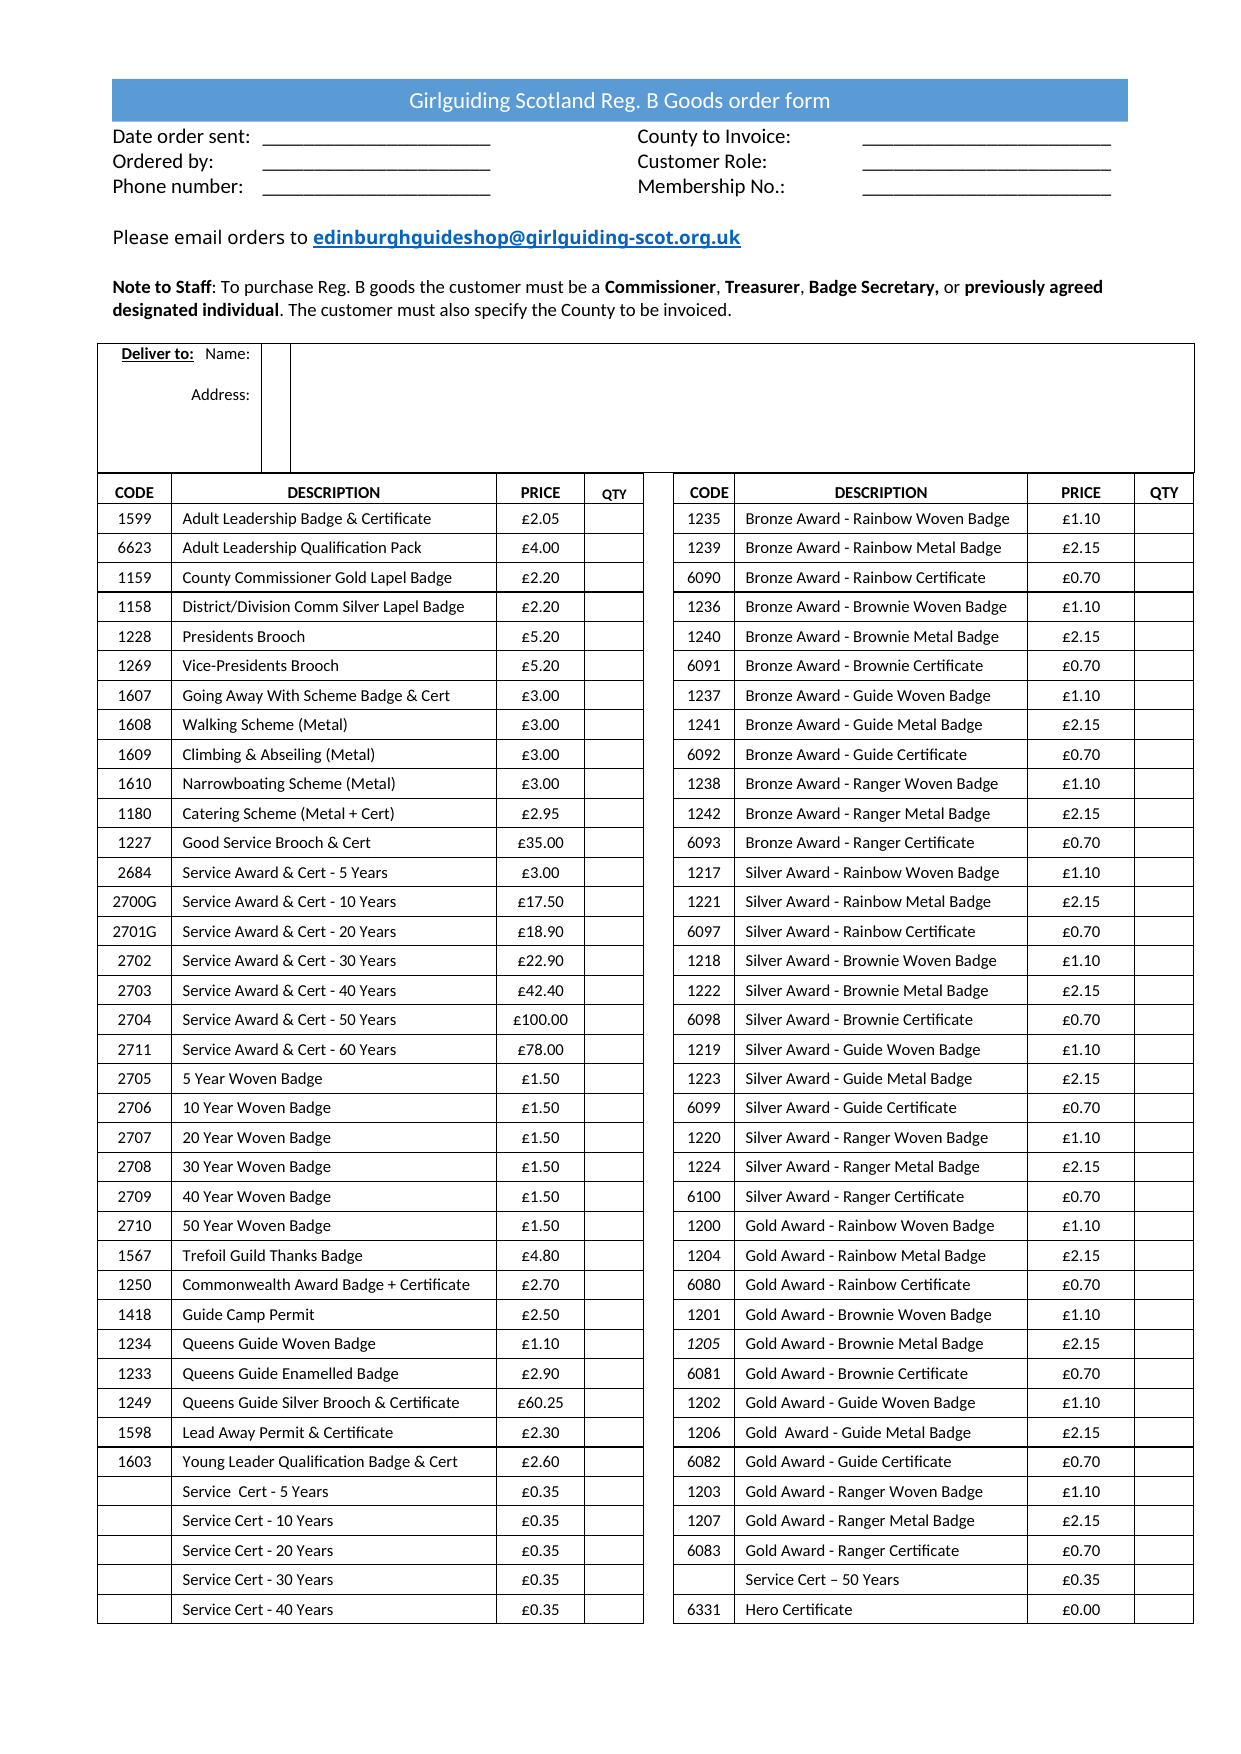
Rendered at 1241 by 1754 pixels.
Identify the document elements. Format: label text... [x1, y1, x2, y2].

table_cell £1.10 [1028, 1300, 1134, 1328]
table_cell [585, 828, 643, 857]
table_cell £2.60 [497, 1448, 584, 1476]
table_cell £3.00 [497, 769, 584, 798]
table_cell [1135, 563, 1193, 591]
table_cell Silver Award - Brownie Metal Badge [735, 976, 1027, 1004]
table_cell 2704 [98, 1005, 171, 1034]
table_cell 2705 [98, 1064, 171, 1093]
table_cell [1135, 1477, 1193, 1505]
table_cell Service Cert - 5 Years [172, 1477, 496, 1505]
table_cell [585, 534, 643, 562]
table_cell 1609 [98, 740, 171, 768]
table_cell 2703 [98, 976, 171, 1004]
table_cell Gold Award - Guide Woven Badge [735, 1389, 1027, 1417]
table_cell Gold Award - Ranger Woven Badge [735, 1477, 1027, 1505]
table_cell £0.70 [1028, 563, 1134, 591]
table_cell 6331 [674, 1595, 734, 1623]
table_cell [1135, 887, 1193, 916]
table_cell [644, 1446, 673, 1476]
table_cell [98, 1477, 171, 1505]
table_cell [1135, 593, 1193, 621]
table_cell 1237 [674, 681, 734, 709]
table_cell £4.80 [497, 1241, 584, 1269]
table_cell [585, 1418, 643, 1446]
table_cell Queens Guide Enamelled Badge [172, 1359, 496, 1387]
table_cell District/Division Comm Silver Lapel Badge [172, 593, 496, 621]
table_cell [644, 1211, 673, 1240]
table_cell 1567 [98, 1241, 171, 1269]
text Please email orders to edinburghguideshop@girlguiding-scot.org.uk [112, 225, 1128, 250]
table_cell [1135, 1064, 1193, 1093]
table_cell 6093 [674, 828, 734, 857]
table_cell [644, 1358, 673, 1387]
table_cell Bronze Award - Ranger Certificate [735, 828, 1027, 857]
table_cell [1135, 769, 1193, 798]
table_cell 6082 [674, 1448, 734, 1476]
table_cell [644, 1329, 673, 1358]
table_cell [585, 1123, 643, 1152]
table_cell £1.50 [497, 1153, 584, 1181]
table_cell 1608 [98, 710, 171, 739]
table_cell 1603 [98, 1448, 171, 1476]
table_cell £2.05 [497, 504, 584, 532]
table_cell Gold Award - Brownie Certificate [735, 1359, 1027, 1387]
table_cell [1135, 1359, 1193, 1387]
table_cell 1238 [674, 769, 734, 798]
table_cell Hero Certificate [735, 1595, 1027, 1623]
table_cell [585, 593, 643, 621]
table_cell Bronze Award - Brownie Metal Badge [735, 622, 1027, 650]
table_cell [644, 857, 673, 886]
table_cell 1218 [674, 946, 734, 975]
table_cell 1221 [674, 887, 734, 916]
table_cell 40 Year Woven Badge [172, 1182, 496, 1211]
table_cell Service Award & Cert - 30 Years [172, 946, 496, 975]
table_cell [1135, 946, 1193, 975]
table_cell Service Cert – 50 Years [735, 1565, 1027, 1594]
table_cell 1233 [98, 1359, 171, 1387]
text Phone number: ______________________ Membership No.: ________________________ [112, 174, 1128, 199]
table_cell £4.00 [497, 534, 584, 562]
table_cell 1219 [674, 1035, 734, 1063]
table_cell £1.50 [497, 1064, 584, 1093]
table_cell 1222 [674, 976, 734, 1004]
table_cell 1201 [674, 1300, 734, 1328]
table_cell 6083 [674, 1536, 734, 1564]
table_cell 1180 [98, 799, 171, 827]
table_cell £2.15 [1028, 1506, 1134, 1535]
table_cell Gold Award - Rainbow Metal Badge [735, 1241, 1027, 1269]
table_cell £2.90 [497, 1359, 584, 1387]
table_cell [644, 1505, 673, 1535]
table_cell Gold Award - Brownie Metal Badge [735, 1330, 1027, 1358]
table_cell [585, 1300, 643, 1328]
table_cell [585, 1359, 643, 1387]
table_cell [1135, 1565, 1193, 1594]
table_header QTY [585, 474, 643, 503]
table_cell 1228 [98, 622, 171, 650]
table_cell [1135, 1448, 1193, 1476]
table_cell Catering Scheme (Metal + Cert) [172, 799, 496, 827]
table_cell Gold Award - Brownie Woven Badge [735, 1300, 1027, 1328]
table_cell [1135, 1241, 1193, 1269]
table_cell [1135, 651, 1193, 680]
table_cell £18.90 [497, 917, 584, 945]
table_cell £0.70 [1028, 1359, 1134, 1387]
table_cell [1135, 1212, 1193, 1240]
table_header [644, 473, 673, 503]
table_cell £0.70 [1028, 917, 1134, 945]
table_cell [585, 1212, 643, 1240]
table_cell [1135, 976, 1193, 1004]
table_cell [585, 1330, 643, 1358]
table_cell Bronze Award - Rainbow Woven Badge [735, 504, 1027, 532]
table_cell [1135, 1153, 1193, 1181]
table_cell £5.20 [497, 651, 584, 680]
table_cell Gold Award - Ranger Metal Badge [735, 1506, 1027, 1535]
table_cell £0.70 [1028, 1448, 1134, 1476]
table_cell 6081 [674, 1359, 734, 1387]
table_cell 6623 [98, 534, 171, 562]
table_header CODE [674, 474, 734, 503]
table_cell £1.50 [497, 1182, 584, 1211]
table_cell £1.50 [497, 1212, 584, 1240]
table_cell [644, 1564, 673, 1594]
table_cell £2.30 [497, 1418, 584, 1446]
table_cell [644, 533, 673, 562]
table_cell [585, 710, 643, 739]
table_cell £2.15 [1028, 799, 1134, 827]
table_cell £0.70 [1028, 740, 1134, 768]
table_cell Service Cert - 40 Years [172, 1595, 496, 1623]
table_cell £2.15 [1028, 622, 1134, 650]
table_cell £1.10 [1028, 946, 1134, 975]
table_cell £1.10 [1028, 1477, 1134, 1505]
table_cell Service Award & Cert - 5 Years [172, 858, 496, 886]
table_cell [585, 1153, 643, 1181]
table_header PRICE [497, 474, 584, 503]
table_cell Commonwealth Award Badge + Certificate [172, 1271, 496, 1299]
table_cell Bronze Award - Guide Certificate [735, 740, 1027, 768]
text Date order sent: ______________________ County to Invoice: ________________________ [112, 122, 1128, 148]
table_cell [585, 1536, 643, 1564]
table_cell Gold Award - Rainbow Woven Badge [735, 1212, 1027, 1240]
table_cell [1135, 917, 1193, 945]
table_cell 6100 [674, 1182, 734, 1211]
table_cell Adult Leadership Qualification Pack [172, 534, 496, 562]
table_cell 1240 [674, 622, 734, 650]
table_cell 2707 [98, 1123, 171, 1152]
table_cell 1203 [674, 1477, 734, 1505]
table_cell £2.20 [497, 563, 584, 591]
table_cell [644, 1004, 673, 1034]
table_cell [1135, 858, 1193, 886]
table_cell 6097 [674, 917, 734, 945]
table_cell 1418 [98, 1300, 171, 1328]
table_cell Bronze Award - Brownie Woven Badge [735, 593, 1027, 621]
table_cell 2706 [98, 1094, 171, 1122]
table_cell £2.15 [1028, 1064, 1134, 1093]
table_cell Bronze Award - Rainbow Certificate [735, 563, 1027, 591]
table_cell £22.90 [497, 946, 584, 975]
table_cell [1135, 1418, 1193, 1446]
table_cell [644, 503, 673, 532]
table_cell County Commissioner Gold Lapel Badge [172, 563, 496, 591]
table_cell [585, 976, 643, 1004]
table_cell [644, 1476, 673, 1505]
table_cell 50 Year Woven Badge [172, 1212, 496, 1240]
table_cell Vice-Presidents Brooch [172, 651, 496, 680]
table_cell £0.70 [1028, 828, 1134, 857]
table_cell [644, 975, 673, 1004]
table_cell [585, 887, 643, 916]
table_cell [644, 827, 673, 857]
table_cell 1158 [98, 593, 171, 621]
table_cell £0.70 [1028, 651, 1134, 680]
table_cell [1135, 622, 1193, 650]
table_cell £2.15 [1028, 887, 1134, 916]
table_cell Good Service Brooch & Cert [172, 828, 496, 857]
table_cell [644, 1240, 673, 1269]
table_cell [585, 1477, 643, 1505]
table_cell £1.10 [1028, 1123, 1134, 1152]
table_cell Service Cert - 20 Years [172, 1536, 496, 1564]
table_cell £0.70 [1028, 1271, 1134, 1299]
table_cell 1234 [98, 1330, 171, 1358]
table_cell [644, 650, 673, 680]
table_cell £3.00 [497, 858, 584, 886]
table_cell £2.20 [497, 593, 584, 621]
table_cell Service Cert - 30 Years [172, 1565, 496, 1594]
table_cell £2.50 [497, 1300, 584, 1328]
text Ordered by: ______________________ Customer Role: ________________________ [112, 148, 1128, 174]
table_cell [644, 1535, 673, 1564]
table_cell 1223 [674, 1064, 734, 1093]
table_cell [1135, 1389, 1193, 1417]
table_header PRICE [1028, 474, 1134, 503]
table_cell Service Award & Cert - 20 Years [172, 917, 496, 945]
table_cell Walking Scheme (Metal) [172, 710, 496, 739]
table_cell [585, 740, 643, 768]
table_cell 1217 [674, 858, 734, 886]
table_cell [585, 1565, 643, 1594]
table_cell £35.00 [497, 828, 584, 857]
table_cell 1204 [674, 1241, 734, 1269]
table_cell [644, 768, 673, 798]
table_cell Silver Award - Ranger Certificate [735, 1182, 1027, 1211]
table_cell Silver Award - Ranger Woven Badge [735, 1123, 1027, 1152]
table_cell Service Award & Cert - 40 Years [172, 976, 496, 1004]
table_cell 6091 [674, 651, 734, 680]
table_cell 1269 [98, 651, 171, 680]
table_cell £1.10 [1028, 858, 1134, 886]
table_cell [644, 886, 673, 916]
table_cell Guide Camp Permit [172, 1300, 496, 1328]
table_cell £2.15 [1028, 534, 1134, 562]
table_cell £1.10 [1028, 1389, 1134, 1417]
table_cell £1.10 [1028, 1212, 1134, 1240]
table_cell Service Award & Cert - 50 Years [172, 1005, 496, 1034]
table_cell £1.10 [497, 1330, 584, 1358]
table_cell [585, 1595, 643, 1623]
table_cell Bronze Award - Rainbow Metal Badge [735, 534, 1027, 562]
table_cell 1242 [674, 799, 734, 827]
table_cell [1135, 799, 1193, 827]
table_cell [585, 1182, 643, 1211]
table_cell 1227 [98, 828, 171, 857]
table_cell [1135, 1035, 1193, 1063]
table_cell [585, 769, 643, 798]
table_cell Gold Award - Guide Certificate [735, 1448, 1027, 1476]
table_cell 1610 [98, 769, 171, 798]
table_cell [644, 1122, 673, 1152]
table_cell [585, 651, 643, 680]
table_cell £2.15 [1028, 1418, 1134, 1446]
table_header DESCRIPTION [735, 474, 1027, 503]
table_cell Silver Award - Brownie Woven Badge [735, 946, 1027, 975]
table_cell [644, 739, 673, 768]
table_cell [644, 1093, 673, 1122]
table_cell £0.35 [497, 1536, 584, 1564]
table_cell Service Cert - 10 Years [172, 1506, 496, 1535]
table_cell £78.00 [497, 1035, 584, 1063]
table_cell £1.50 [497, 1094, 584, 1122]
table_cell [644, 1181, 673, 1211]
table_cell 2684 [98, 858, 171, 886]
table_cell Bronze Award - Ranger Metal Badge [735, 799, 1027, 827]
table_cell £0.35 [1028, 1565, 1134, 1594]
table_cell [644, 1417, 673, 1446]
table_cell £3.00 [497, 681, 584, 709]
table_header CODE [98, 474, 171, 503]
table_cell [1135, 740, 1193, 768]
table_header [291, 344, 1194, 472]
table_cell [585, 622, 643, 650]
table_cell 6098 [674, 1005, 734, 1034]
table_cell [1135, 1330, 1193, 1358]
table_cell 1200 [674, 1212, 734, 1240]
table_cell [585, 1271, 643, 1299]
table_cell 1207 [674, 1506, 734, 1535]
table_cell [644, 1299, 673, 1328]
table_cell [98, 1565, 171, 1594]
table_cell 1236 [674, 593, 734, 621]
table_cell 2710 [98, 1212, 171, 1240]
table_cell 2702 [98, 946, 171, 975]
table_cell £0.35 [497, 1565, 584, 1594]
table_cell £2.15 [1028, 1330, 1134, 1358]
table_header DESCRIPTION [172, 474, 496, 503]
table_cell £1.50 [497, 1123, 584, 1152]
table_cell [644, 1594, 673, 1623]
table_cell [644, 680, 673, 709]
table_cell [1135, 1005, 1193, 1034]
table_cell 2709 [98, 1182, 171, 1211]
table_cell Gold Award - Rainbow Certificate [735, 1271, 1027, 1299]
table_cell 6090 [674, 563, 734, 591]
table_cell [644, 1270, 673, 1299]
table_cell £0.70 [1028, 1005, 1134, 1034]
table_cell £1.10 [1028, 504, 1134, 532]
table_cell £3.00 [497, 710, 584, 739]
table_cell £60.25 [497, 1389, 584, 1417]
table_cell Going Away With Scheme Badge & Cert [172, 681, 496, 709]
table_cell £1.10 [1028, 593, 1134, 621]
table_cell £1.10 [1028, 681, 1134, 709]
table_cell 1249 [98, 1389, 171, 1417]
table_cell £100.00 [497, 1005, 584, 1034]
table_cell [644, 1063, 673, 1093]
table_cell [1135, 1595, 1193, 1623]
table_cell [644, 621, 673, 650]
table_cell 1607 [98, 681, 171, 709]
table_cell [585, 799, 643, 827]
table_cell [585, 1094, 643, 1122]
table_cell 1202 [674, 1389, 734, 1417]
table_cell 6099 [674, 1094, 734, 1122]
table_cell £17.50 [497, 887, 584, 916]
table_cell Bronze Award - Brownie Certificate [735, 651, 1027, 680]
table_cell [585, 1506, 643, 1535]
table_cell 2708 [98, 1153, 171, 1181]
table_cell [585, 1035, 643, 1063]
table_cell [1135, 1094, 1193, 1122]
table_cell £0.35 [497, 1595, 584, 1623]
table_cell £5.20 [497, 622, 584, 650]
table_cell £1.10 [1028, 769, 1134, 798]
table_cell 1159 [98, 563, 171, 591]
table_cell [585, 1241, 643, 1269]
table_cell 5 Year Woven Badge [172, 1064, 496, 1093]
table_cell [585, 1389, 643, 1417]
table_cell [98, 1595, 171, 1623]
table_cell [1135, 681, 1193, 709]
table_cell Silver Award - Guide Woven Badge [735, 1035, 1027, 1063]
table_cell £2.15 [1028, 1241, 1134, 1269]
table_cell [585, 1064, 643, 1093]
table_cell £0.70 [1028, 1536, 1134, 1564]
table_cell [644, 562, 673, 591]
text Note to Staff: To purchase Reg. B goods the customer must be a Commissioner, Treasurer, Badge Secretary, or previously agreed designated individual. The customer must also specify the County to be invoiced. [112, 276, 1128, 322]
table_cell 1250 [98, 1271, 171, 1299]
table_cell £1.10 [1028, 1035, 1134, 1063]
table_cell 1241 [674, 710, 734, 739]
table_cell £2.15 [1028, 710, 1134, 739]
table_cell 30 Year Woven Badge [172, 1153, 496, 1181]
table_cell 6080 [674, 1271, 734, 1299]
table_header Deliver to: Name: Address: [98, 344, 261, 472]
table_cell Trefoil Guild Thanks Badge [172, 1241, 496, 1269]
table_cell Gold Award - Guide Metal Badge [735, 1418, 1027, 1446]
table_cell Silver Award - Rainbow Woven Badge [735, 858, 1027, 886]
table_cell [644, 1388, 673, 1417]
table_cell [585, 681, 643, 709]
table_cell 1599 [98, 504, 171, 532]
table_cell [585, 1005, 643, 1034]
table_cell 1598 [98, 1418, 171, 1446]
table_cell £3.00 [497, 740, 584, 768]
table_cell [1135, 828, 1193, 857]
table_cell [585, 858, 643, 886]
table_cell 1220 [674, 1123, 734, 1152]
table_cell £0.35 [497, 1506, 584, 1535]
table_cell £2.95 [497, 799, 584, 827]
table_cell 1239 [674, 534, 734, 562]
table_cell Silver Award - Ranger Metal Badge [735, 1153, 1027, 1181]
table_cell Lead Away Permit & Certificate [172, 1418, 496, 1446]
table_cell Silver Award - Rainbow Certificate [735, 917, 1027, 945]
table_cell 2711 [98, 1035, 171, 1063]
table_cell Silver Award - Rainbow Metal Badge [735, 887, 1027, 916]
table_cell Bronze Award - Ranger Woven Badge [735, 769, 1027, 798]
table_cell [644, 1034, 673, 1063]
table_cell [585, 917, 643, 945]
table_cell 2701G [98, 917, 171, 945]
table_cell [585, 504, 643, 532]
table_cell [1135, 1123, 1193, 1152]
table_cell £2.15 [1028, 1153, 1134, 1181]
table_cell Bronze Award - Guide Woven Badge [735, 681, 1027, 709]
table_cell [644, 591, 673, 621]
table_cell Service Award & Cert - 60 Years [172, 1035, 496, 1063]
table_header [262, 344, 290, 472]
table_cell 1224 [674, 1153, 734, 1181]
table_cell [585, 946, 643, 975]
table_cell [98, 1506, 171, 1535]
table_cell £2.15 [1028, 976, 1134, 1004]
table_cell 6092 [674, 740, 734, 768]
table_cell Silver Award - Guide Metal Badge [735, 1064, 1027, 1093]
table_cell [644, 798, 673, 827]
table_cell £0.70 [1028, 1182, 1134, 1211]
table_cell 20 Year Woven Badge [172, 1123, 496, 1152]
table_cell Silver Award - Brownie Certificate [735, 1005, 1027, 1034]
table_cell £2.70 [497, 1271, 584, 1299]
table_cell [1135, 710, 1193, 739]
table_cell Bronze Award - Guide Metal Badge [735, 710, 1027, 739]
table_cell Young Leader Qualification Badge & Cert [172, 1448, 496, 1476]
table_cell Queens Guide Woven Badge [172, 1330, 496, 1358]
table_cell £42.40 [497, 976, 584, 1004]
table_cell Silver Award - Guide Certificate [735, 1094, 1027, 1122]
table_cell [644, 916, 673, 945]
table_cell [644, 709, 673, 739]
table_cell Narrowboating Scheme (Metal) [172, 769, 496, 798]
table_cell [585, 563, 643, 591]
table_cell [1135, 534, 1193, 562]
table_cell [1135, 1506, 1193, 1535]
table_cell [674, 1565, 734, 1594]
table_cell [644, 1152, 673, 1181]
table_cell [1135, 1536, 1193, 1564]
table_cell £0.00 [1028, 1595, 1134, 1623]
table_cell Queens Guide Silver Brooch & Certificate [172, 1389, 496, 1417]
table_cell Service Award & Cert - 10 Years [172, 887, 496, 916]
table_cell [1135, 504, 1193, 532]
table_header QTY [1135, 474, 1193, 503]
table_cell Climbing & Abseiling (Metal) [172, 740, 496, 768]
table_cell [1135, 1182, 1193, 1211]
table_cell 10 Year Woven Badge [172, 1094, 496, 1122]
table_cell [585, 1448, 643, 1476]
table_cell Presidents Brooch [172, 622, 496, 650]
table_cell £0.35 [497, 1477, 584, 1505]
table_cell Adult Leadership Badge & Certificate [172, 504, 496, 532]
table_cell 1206 [674, 1418, 734, 1446]
table_cell [644, 945, 673, 975]
table_cell [1135, 1271, 1193, 1299]
table_cell Gold Award - Ranger Certificate [735, 1536, 1027, 1564]
table_cell [98, 1536, 171, 1564]
table_cell 2700G [98, 887, 171, 916]
table_cell 1235 [674, 504, 734, 532]
table_cell 1205 [674, 1330, 734, 1358]
table_cell £0.70 [1028, 1094, 1134, 1122]
table_cell [1135, 1300, 1193, 1328]
